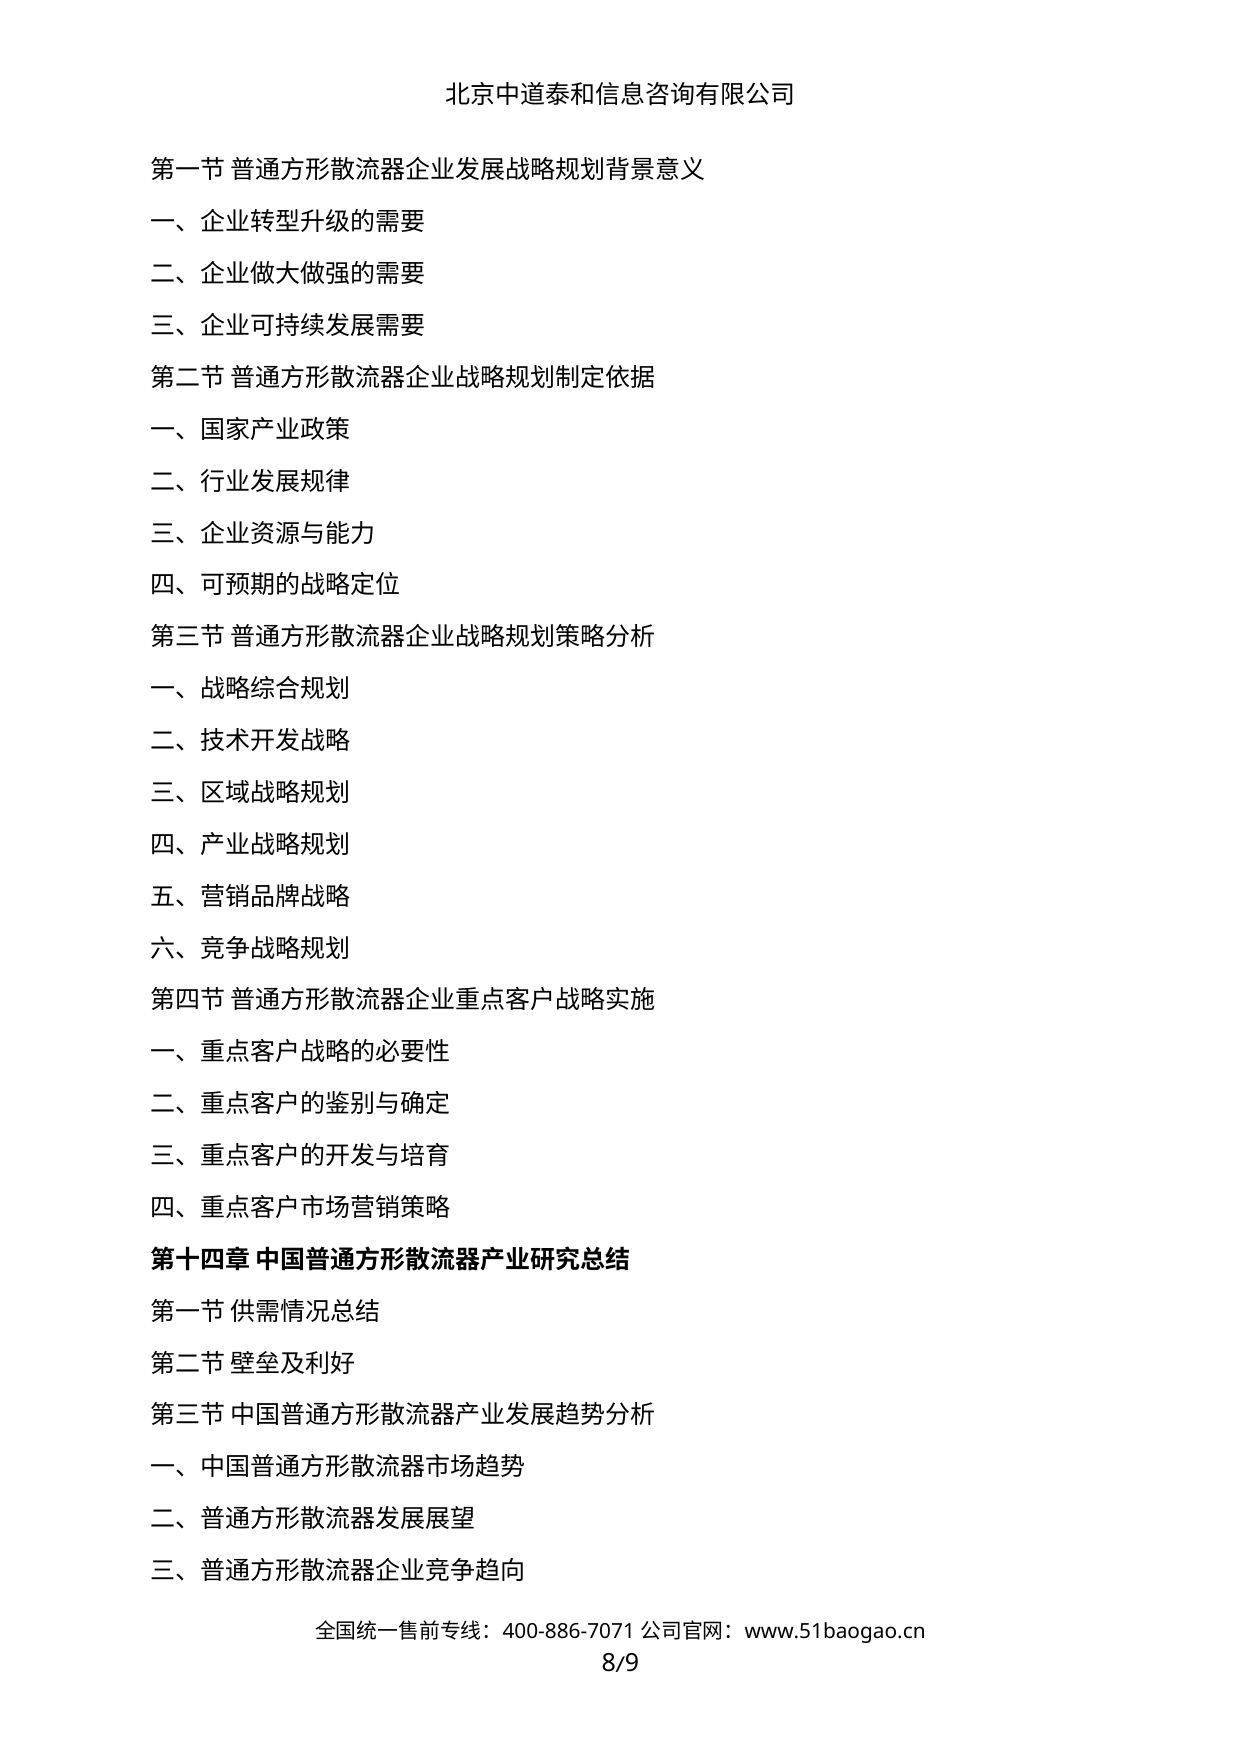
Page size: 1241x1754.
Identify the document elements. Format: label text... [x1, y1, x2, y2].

text 第二节 壁垒及利好 [150, 1343, 1090, 1379]
text 四、产业战略规划 [150, 824, 1090, 861]
text 第三节 中国普通方形散流器产业发展趋势分析 [150, 1395, 1090, 1431]
text 三、重点客户的开发与培育 [150, 1136, 1090, 1172]
text 第一节 普通方形散流器企业发展战略规划背景意义 [150, 150, 1090, 186]
text 三、企业资源与能力 [150, 513, 1090, 549]
text 第一节 供需情况总结 [150, 1291, 1090, 1327]
text 第四节 普通方形散流器企业重点客户战略实施 [150, 980, 1090, 1016]
text 二、技术开发战略 [150, 721, 1090, 757]
text 一、企业转型升级的需要 [150, 202, 1090, 238]
text 第十四章 中国普通方形散流器产业研究总结 [150, 1239, 1090, 1276]
text 三、普通方形散流器企业竞争趋向 [150, 1551, 1090, 1587]
text 四、重点客户市场营销策略 [150, 1187, 1090, 1224]
text 第二节 普通方形散流器企业战略规划制定依据 [150, 357, 1090, 394]
text 五、营销品牌战略 [150, 876, 1090, 912]
text 一、重点客户战略的必要性 [150, 1032, 1090, 1068]
text 三、企业可持续发展需要 [150, 306, 1090, 342]
text 一、国家产业政策 [150, 409, 1090, 446]
text 二、重点客户的鉴别与确定 [150, 1084, 1090, 1120]
text 二、行业发展规律 [150, 461, 1090, 497]
text 一、中国普通方形散流器市场趋势 [150, 1447, 1090, 1483]
text 一、战略综合规划 [150, 669, 1090, 705]
text 六、竞争战略规划 [150, 928, 1090, 964]
text 三、区域战略规划 [150, 772, 1090, 809]
text 二、企业做大做强的需要 [150, 254, 1090, 290]
text 第三节 普通方形散流器企业战略规划策略分析 [150, 617, 1090, 653]
text 四、可预期的战略定位 [150, 565, 1090, 601]
text 二、普通方形散流器发展展望 [150, 1499, 1090, 1535]
